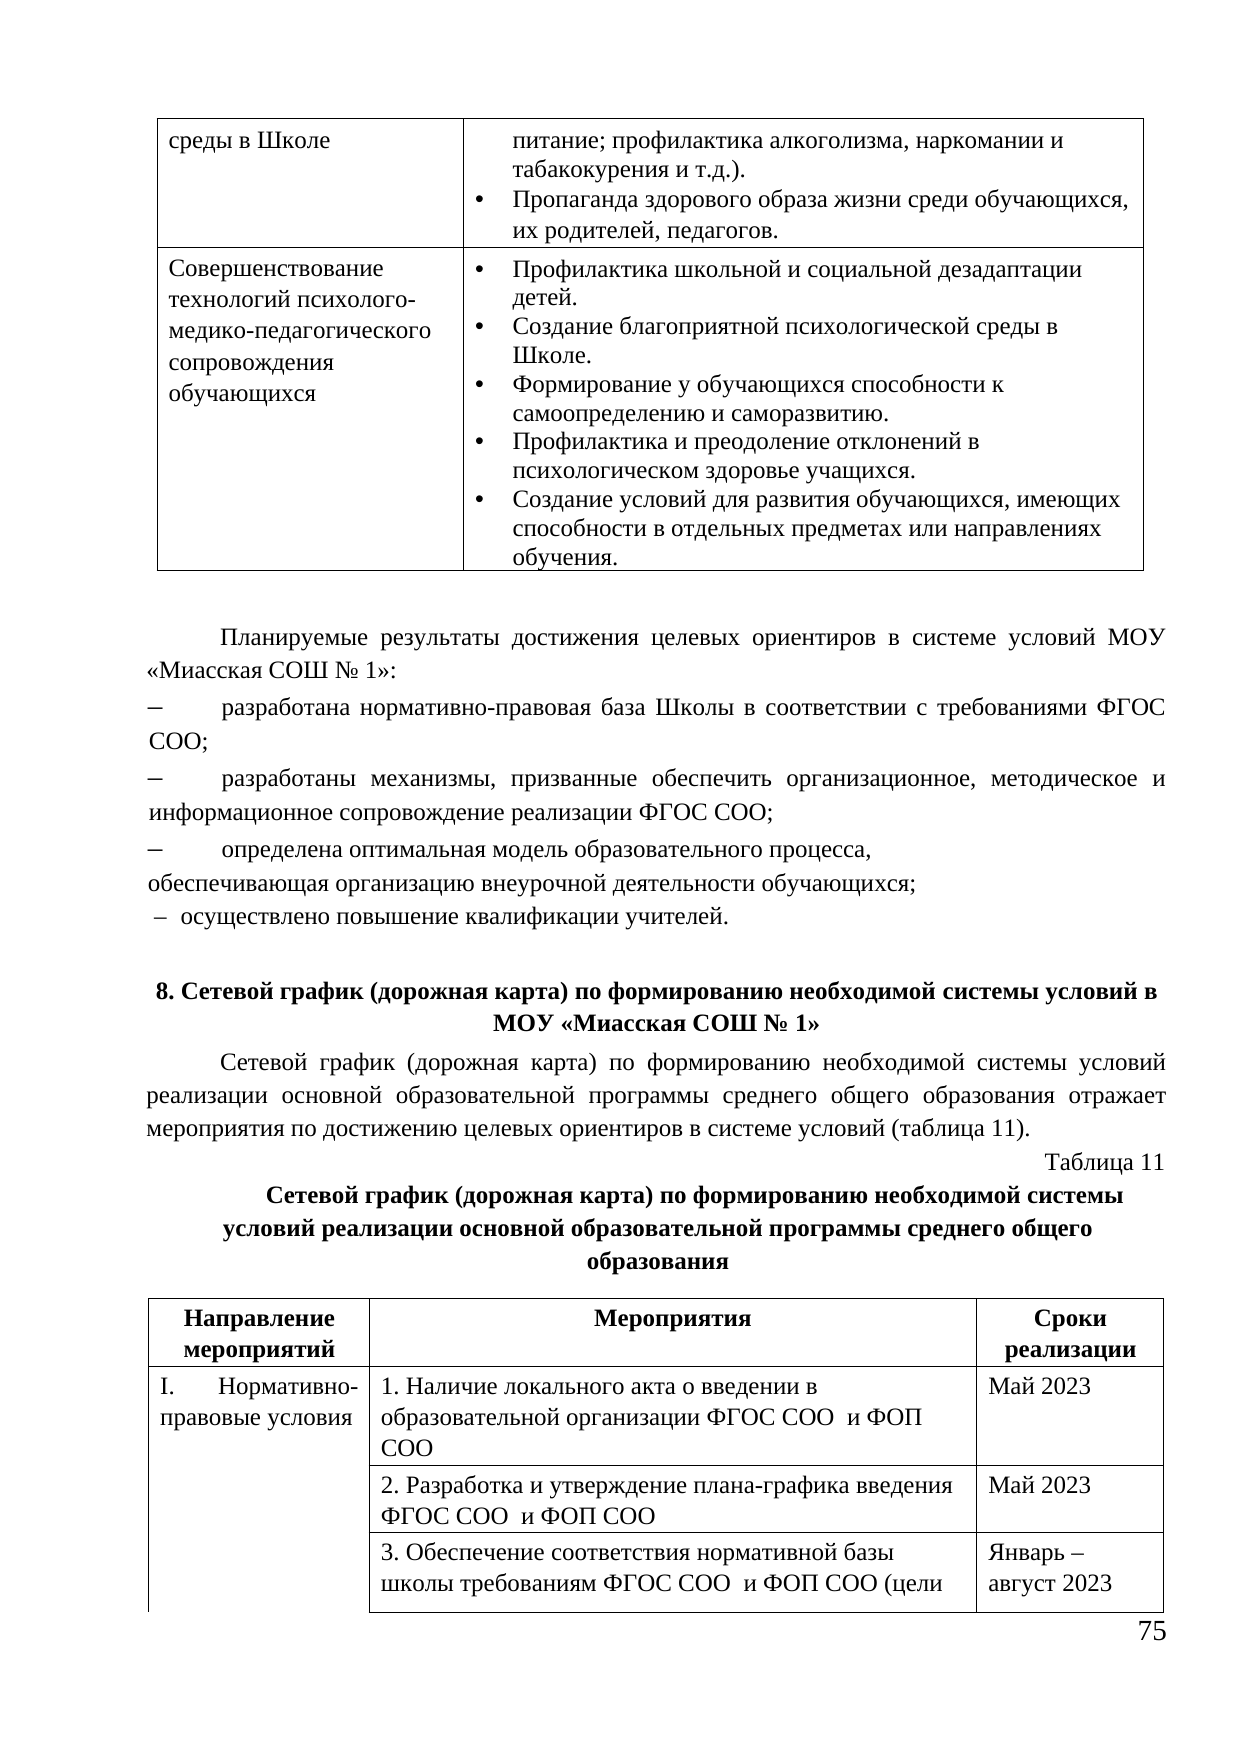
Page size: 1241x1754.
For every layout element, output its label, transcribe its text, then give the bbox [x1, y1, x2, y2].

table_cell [370, 1533, 976, 1612]
table_cell Май 2023 [977, 1367, 1163, 1464]
table_cell I. Нормативно-правовые условия [149, 1367, 369, 1612]
table_header Направление мероприятий [149, 1299, 369, 1366]
text Планируемые результаты достижения целевых ориентиров в системе условий МОУ «Миасская СОШ № 1»: [146, 622, 1166, 684]
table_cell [464, 119, 1143, 247]
text обеспечивающая организацию внеурочной деятельности обучающихся; [148, 868, 1081, 897]
list разработаны механизмы, призванные обеспечить организационное, методическое и информационное сопровождение реализации ФГОС СОО; [148, 759, 1166, 825]
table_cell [977, 1533, 1163, 1612]
text Сетевой график (дорожная карта) по формированию необходимой системы условий реализации основной образовательной программы среднего общего образования отражает мероприятия по достижению целевых ориентиров в системе условий (таблица 11). [146, 1047, 1166, 1142]
list определена оптимальная модель образовательного процесса, [148, 830, 1166, 863]
table_header Сроки реализации [977, 1299, 1163, 1366]
text Таблица 11 [148, 1147, 1165, 1176]
list разработана нормативно-правовая база Школы в соответствии с требованиями ФГОС СОО; [148, 688, 1166, 754]
table_cell Май 2023 [977, 1466, 1163, 1532]
table_cell Профилактика школьной и социальной дезадаптации детей. Создание благоприятной психологической среды в Школе. Формирование у обучающихся способности к самоопределению и саморазвитию. Профилактика и преодоление отклонений в психологическом здоровье учащихся. Создание условий для развития обучающихся, имеющих способности в отдельных предметах или направлениях обучения. [464, 248, 1143, 570]
text 8. Сетевой график (дорожная карта) по формированию необходимой системы условий в МОУ «Миасская СОШ № 1» [148, 976, 1165, 1037]
table_cell 2. Разработка и утверждение плана-графика введения ФГОС СОО и ФОП СОО [370, 1466, 976, 1532]
text – осуществлено повышение квалификации учителей. [148, 901, 1081, 930]
table_cell 1. Наличие локального акта о введении в образовательной организации ФГОС СОО и ФОП СОО [370, 1367, 976, 1464]
table_cell Совершенствование технологий психолого-медико-педагогического сопровождения обучающихся [158, 248, 463, 570]
table_header Мероприятия [370, 1299, 976, 1366]
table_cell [158, 119, 463, 247]
subtitle Сетевой график (дорожная карта) по формированию необходимой системы условий реализации основной образовательной программы среднего общего образования [150, 1180, 1165, 1275]
